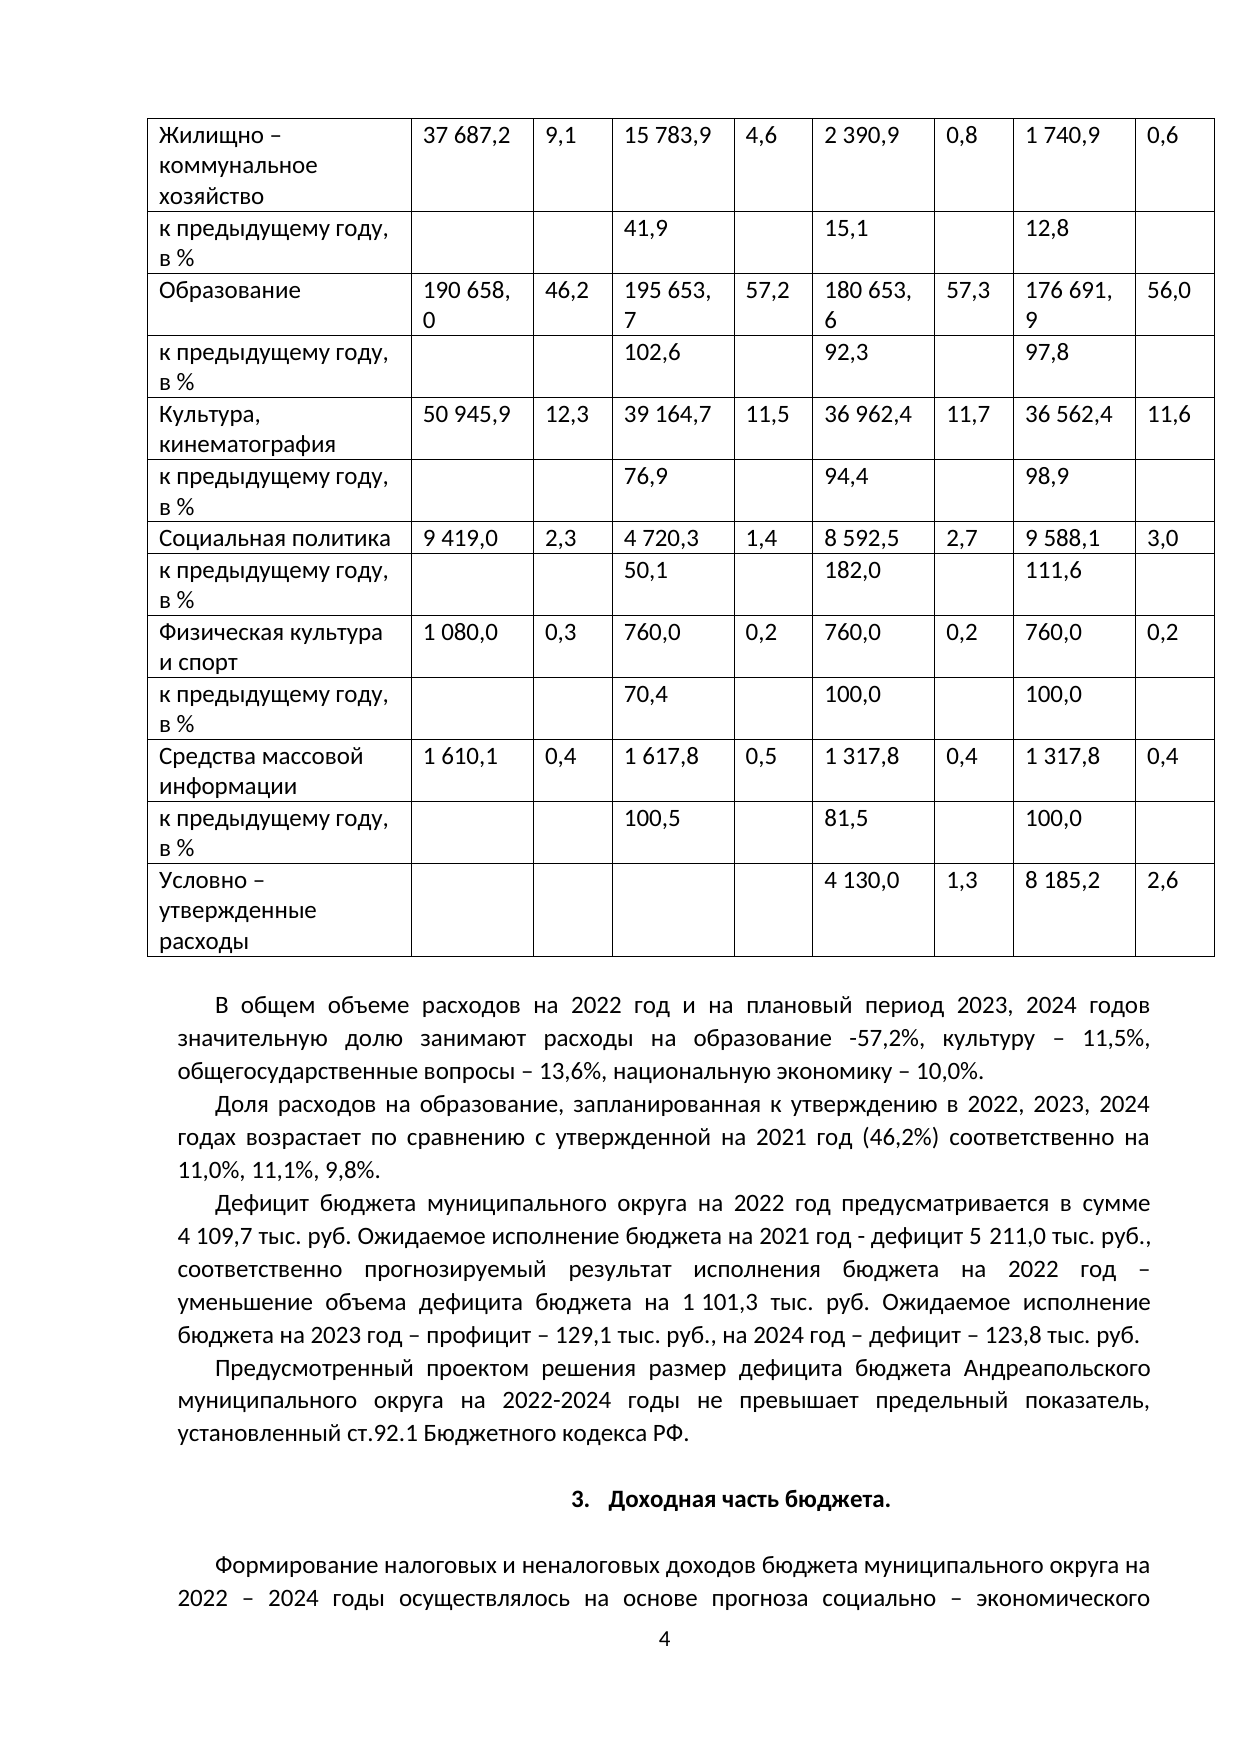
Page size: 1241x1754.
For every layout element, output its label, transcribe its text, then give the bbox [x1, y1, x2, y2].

table_cell 39 164,7 [613, 398, 734, 459]
table_cell 176 691,9 [1014, 274, 1135, 335]
list Дефицит бюджета муниципального округа на 2022 год предусматривается в сумме 4 109,7 тыс. руб. Ожидаемое исполнение бюджета на 2021 год - дефицит 5 211,0 тыс. руб., соответственно прогнозируемый результат исполнения бюджета на 2022 год – уменьшение объема дефицита бюджета на 1 101,3 тыс. руб. Ожидаемое исполнение бюджета на 2023 год – профицит – 129,1 тыс. руб., на 2024 год – дефицит – 123,8 тыс. руб. [177, 1187, 1152, 1349]
table_cell [735, 864, 812, 956]
table_cell 0,2 [935, 616, 1013, 677]
table_cell 36 562,4 [1014, 398, 1135, 459]
table_cell 0,8 [935, 119, 1013, 211]
table_cell 97,8 [1014, 336, 1135, 397]
table_cell 1,4 [735, 522, 812, 553]
table_cell 92,3 [813, 336, 934, 397]
table_cell 9,1 [534, 119, 612, 211]
table_cell [534, 678, 612, 739]
table_cell [412, 864, 533, 956]
table_cell [935, 554, 1013, 615]
list Предусмотренный проектом решения размер дефицита бюджета Андреапольского муниципального округа на 2022-2024 годы не превышает предельный показатель, установленный ст.92.1 Бюджетного кодекса РФ. [177, 1352, 1152, 1448]
table_cell 180 653,6 [813, 274, 934, 335]
table_cell 1 080,0 [412, 616, 533, 677]
table_cell 46,2 [534, 274, 612, 335]
table_cell 182,0 [813, 554, 934, 615]
table_cell 15 783,9 [613, 119, 734, 211]
table_cell [735, 802, 812, 863]
table_cell Образование [148, 274, 411, 335]
table_cell 0,4 [935, 740, 1013, 801]
table_cell [534, 460, 612, 521]
table_cell 100,0 [1014, 802, 1135, 863]
list В общем объеме расходов на 2022 год и на плановый период 2023, 2024 годов значительную долю занимают расходы на образование -57,2%, культуру – 11,5%, общегосударственные вопросы – 13,6%, национальную экономику – 10,0%. [177, 990, 1152, 1086]
table_cell 0,6 [1136, 119, 1214, 211]
table_cell к предыдущему году, в % [148, 802, 411, 863]
table_cell [935, 212, 1013, 273]
table_cell 50,1 [613, 554, 734, 615]
table_cell 41,9 [613, 212, 734, 273]
table_cell 2,7 [935, 522, 1013, 553]
table_cell 76,9 [613, 460, 734, 521]
table_cell 94,4 [813, 460, 934, 521]
table_cell [735, 554, 812, 615]
table_cell 70,4 [613, 678, 734, 739]
table_cell 760,0 [813, 616, 934, 677]
table_cell 0,5 [735, 740, 812, 801]
table_cell [1136, 212, 1214, 273]
table_cell [1136, 802, 1214, 863]
table_cell [735, 212, 812, 273]
table_cell 56,0 [1136, 274, 1214, 335]
table_cell Средства массовой информации [148, 740, 411, 801]
table_cell 1 317,8 [813, 740, 934, 801]
table_cell 0,4 [534, 740, 612, 801]
table_cell 81,5 [813, 802, 934, 863]
table_cell 57,2 [735, 274, 812, 335]
table_cell 111,6 [1014, 554, 1135, 615]
table_cell 1 610,1 [412, 740, 533, 801]
table_cell 0,4 [1136, 740, 1214, 801]
list Доходная часть бюджета. [310, 1483, 1152, 1514]
list Доля расходов на образование, запланированная к утверждению в 2022, 2023, 2024 годах возрастает по сравнению с утвержденной на 2021 год (46,2%) соответственно на 11,0%, 11,1%, 9,8%. [177, 1088, 1152, 1185]
table_cell 4 130,0 [813, 864, 934, 956]
table_cell 11,6 [1136, 398, 1214, 459]
table_cell [1136, 460, 1214, 521]
table_cell 12,8 [1014, 212, 1135, 273]
table_cell 57,3 [935, 274, 1013, 335]
table_cell к предыдущему году, в % [148, 336, 411, 397]
table_cell 2,3 [534, 522, 612, 553]
table_cell 3,0 [1136, 522, 1214, 553]
table_cell [534, 336, 612, 397]
table_cell 1,3 [935, 864, 1013, 956]
table_cell 11,7 [935, 398, 1013, 459]
table_cell 0,3 [534, 616, 612, 677]
table_cell [412, 460, 533, 521]
table_cell 190 658,0 [412, 274, 533, 335]
table_cell 2 390,9 [813, 119, 934, 211]
table_cell [935, 336, 1013, 397]
table_cell [412, 212, 533, 273]
table_cell [412, 336, 533, 397]
table_cell к предыдущему году, в % [148, 554, 411, 615]
table_cell 12,3 [534, 398, 612, 459]
table_cell [534, 212, 612, 273]
table_cell [1136, 678, 1214, 739]
table_cell Жилищно – коммунальное хозяйство [148, 119, 411, 211]
table_cell 4,6 [735, 119, 812, 211]
table_cell [935, 460, 1013, 521]
table_cell 37 687,2 [412, 119, 533, 211]
table_cell 2,6 [1136, 864, 1214, 956]
table_cell 4 720,3 [613, 522, 734, 553]
table_cell 0,2 [735, 616, 812, 677]
table_cell [735, 460, 812, 521]
table_cell [735, 336, 812, 397]
table_cell 98,9 [1014, 460, 1135, 521]
table_cell [613, 864, 734, 956]
table_cell 1 617,8 [613, 740, 734, 801]
table_cell [735, 678, 812, 739]
table_cell 100,5 [613, 802, 734, 863]
table_cell 36 962,4 [813, 398, 934, 459]
table_cell [1136, 336, 1214, 397]
table_cell к предыдущему году, в % [148, 460, 411, 521]
table_cell [534, 864, 612, 956]
table_cell [534, 554, 612, 615]
table_cell 1 740,9 [1014, 119, 1135, 211]
table_cell 50 945,9 [412, 398, 533, 459]
table_cell 760,0 [1014, 616, 1135, 677]
table_cell [935, 678, 1013, 739]
table_cell 100,0 [813, 678, 934, 739]
table_cell Культура, кинематография [148, 398, 411, 459]
table_cell 9 419,0 [412, 522, 533, 553]
table_cell 15,1 [813, 212, 934, 273]
table_cell [412, 678, 533, 739]
table_cell 102,6 [613, 336, 734, 397]
table_cell к предыдущему году, в % [148, 212, 411, 273]
table_cell 9 588,1 [1014, 522, 1135, 553]
table_cell [1136, 554, 1214, 615]
table_cell 0,2 [1136, 616, 1214, 677]
table_cell 100,0 [1014, 678, 1135, 739]
table_cell 195 653,7 [613, 274, 734, 335]
table_cell [534, 802, 612, 863]
table_cell [412, 554, 533, 615]
table_cell 760,0 [613, 616, 734, 677]
table_cell Социальная политика [148, 522, 411, 553]
table_cell Физическая культура и спорт [148, 616, 411, 677]
table_cell 11,5 [735, 398, 812, 459]
table_cell 1 317,8 [1014, 740, 1135, 801]
table_cell 8 592,5 [813, 522, 934, 553]
table_cell к предыдущему году, в % [148, 678, 411, 739]
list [177, 1549, 1152, 1613]
table_cell Условно – утвержденные расходы [148, 864, 411, 956]
table_cell [412, 802, 533, 863]
table_cell [935, 802, 1013, 863]
table_cell 8 185,2 [1014, 864, 1135, 956]
